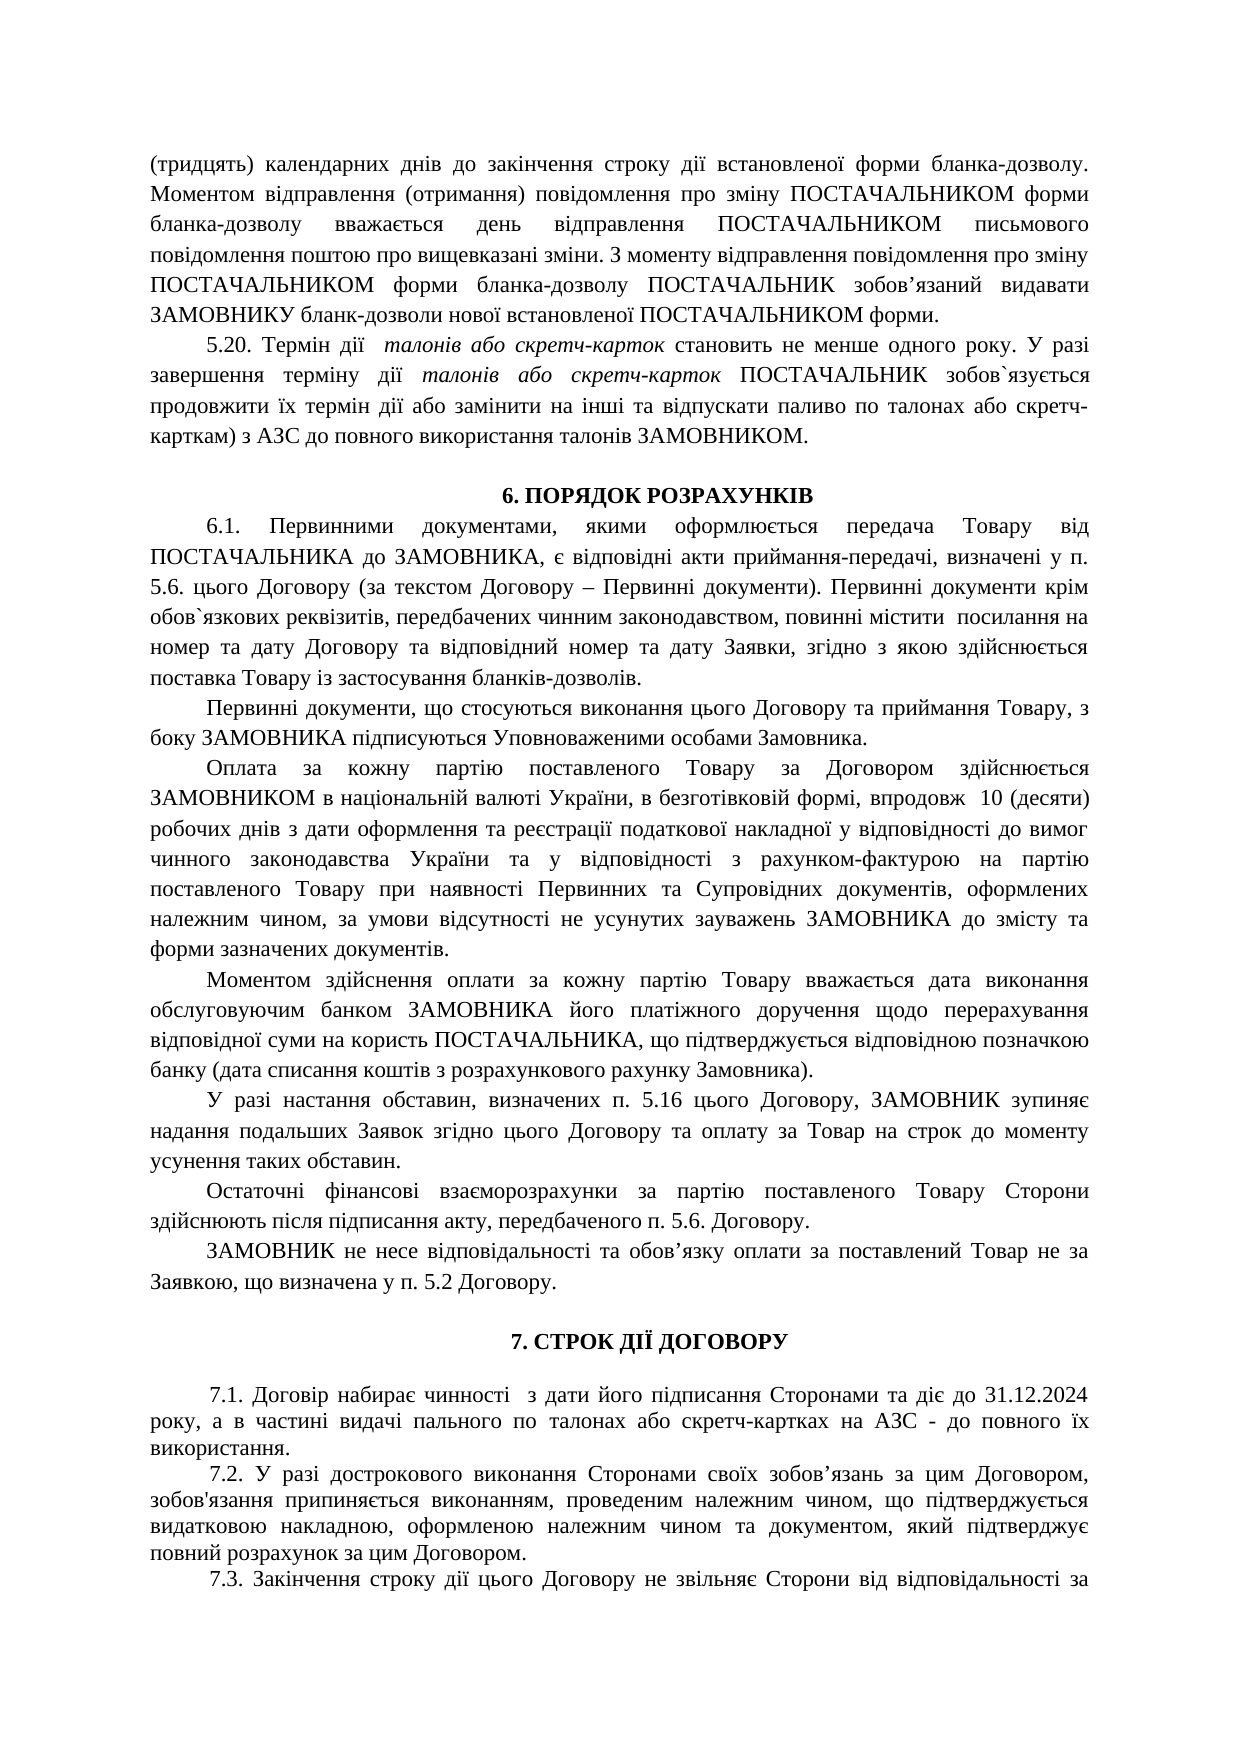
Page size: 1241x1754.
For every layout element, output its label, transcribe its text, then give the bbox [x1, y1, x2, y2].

text 7.2. У разі дострокового виконання Сторонами своїх зобов’язань за цим Договором, зобов'язання припиняється виконанням, проведеним належним чином, що підтверджується видатковою накладною, оформленою належним чином та документом, який підтверджує повний розрахунок за цим Договором. [150, 1460, 1090, 1565]
text ЗАМОВНИК не несе відповідальності та обов’язку оплати за поставлений Товар не за Заявкою, що визначена у п. 5.2 Договору. [150, 1237, 1090, 1294]
text У разі настання обставин, визначених п. 5.16 цього Договору, ЗАМОВНИК зупиняє надання подальших Заявок згідно цього Договору та оплату за Товар на строк до моменту усунення таких обставин. [150, 1086, 1090, 1173]
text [150, 150, 1090, 327]
text Моментом здійснення оплати за кожну партію Товару вважається дата виконання обслуговуючим банком ЗАМОВНИКА його платіжного доручення щодо перерахування відповідної суми на користь ПОСТАЧАЛЬНИКА, що підтверджується відповідною позначкою банку (дата списання коштів з розрахункового рахунку Замовника). [150, 966, 1090, 1083]
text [150, 1565, 1090, 1592]
text 7.1. Договір набирає чинності з дати його підписання Сторонами та діє до 31.12.2024 року, а в частині видачі пального по талонах або скретч-картках на АЗС - до повного їх використання. [150, 1381, 1090, 1460]
text Остаточні фінансові взаєморозрахунки за партію поставленого Товару Сторони здійснюють після підписання акту, передбаченого п. 5.6. Договору. [150, 1177, 1090, 1234]
text 6.1. Первинними документами, якими оформлюється передача Товару від ПОСТАЧАЛЬНИКА до ЗАМОВНИКА, є відповідні акти приймання-передачі, визначені у п. 5.6. цього Договору (за текстом Договору – Первинні документи). Первинні документи крім обов`язкових реквізитів, передбачених чинним законодавством, повинні містити посилання на номер та дату Договору та відповідний номер та дату Заявки, згідно з якою здійснюється поставка Товару із застосування бланків-дозволів. [150, 512, 1090, 690]
text 5.20. Термін дії талонів або скретч-карток становить не менше одного року. У разі завершення терміну дії талонів або скретч-карток ПОСТАЧАЛЬНИК зобов`язується продовжити їх термін дії або замінити на інші та відпускати паливо по талонах або скретч-карткам) з АЗС до повного використання талонів ЗАМОВНИКОМ. [150, 331, 1090, 448]
text 6. ПОРЯДОК РОЗРАХУНКІВ [225, 482, 1090, 509]
text Первинні документи, що стосуються виконання цього Договору та приймання Товару, з боку ЗАМОВНИКА підписуються Уповноваженими особами Замовника. [150, 694, 1090, 750]
text Оплата за кожну партію поставленого Товару за Договором здійснюється ЗАМОВНИКОМ в національній валюті України, в безготівковій формі, впродовж 10 (десяти) робочих днів з дати оформлення та реєстрації податкової накладної у відповідності до вимог чинного законодавства України та у відповідності з рахунком-фактурою на партію поставленого Товару при наявності Первинних та Супровідних документів, оформлених належним чином, за умови відсутності не усунутих зауважень ЗАМОВНИКА до змісту та форми зазначених документів. [150, 754, 1090, 962]
text 7. СТРОК ДІЇ ДОГОВОРУ [150, 1328, 1090, 1354]
